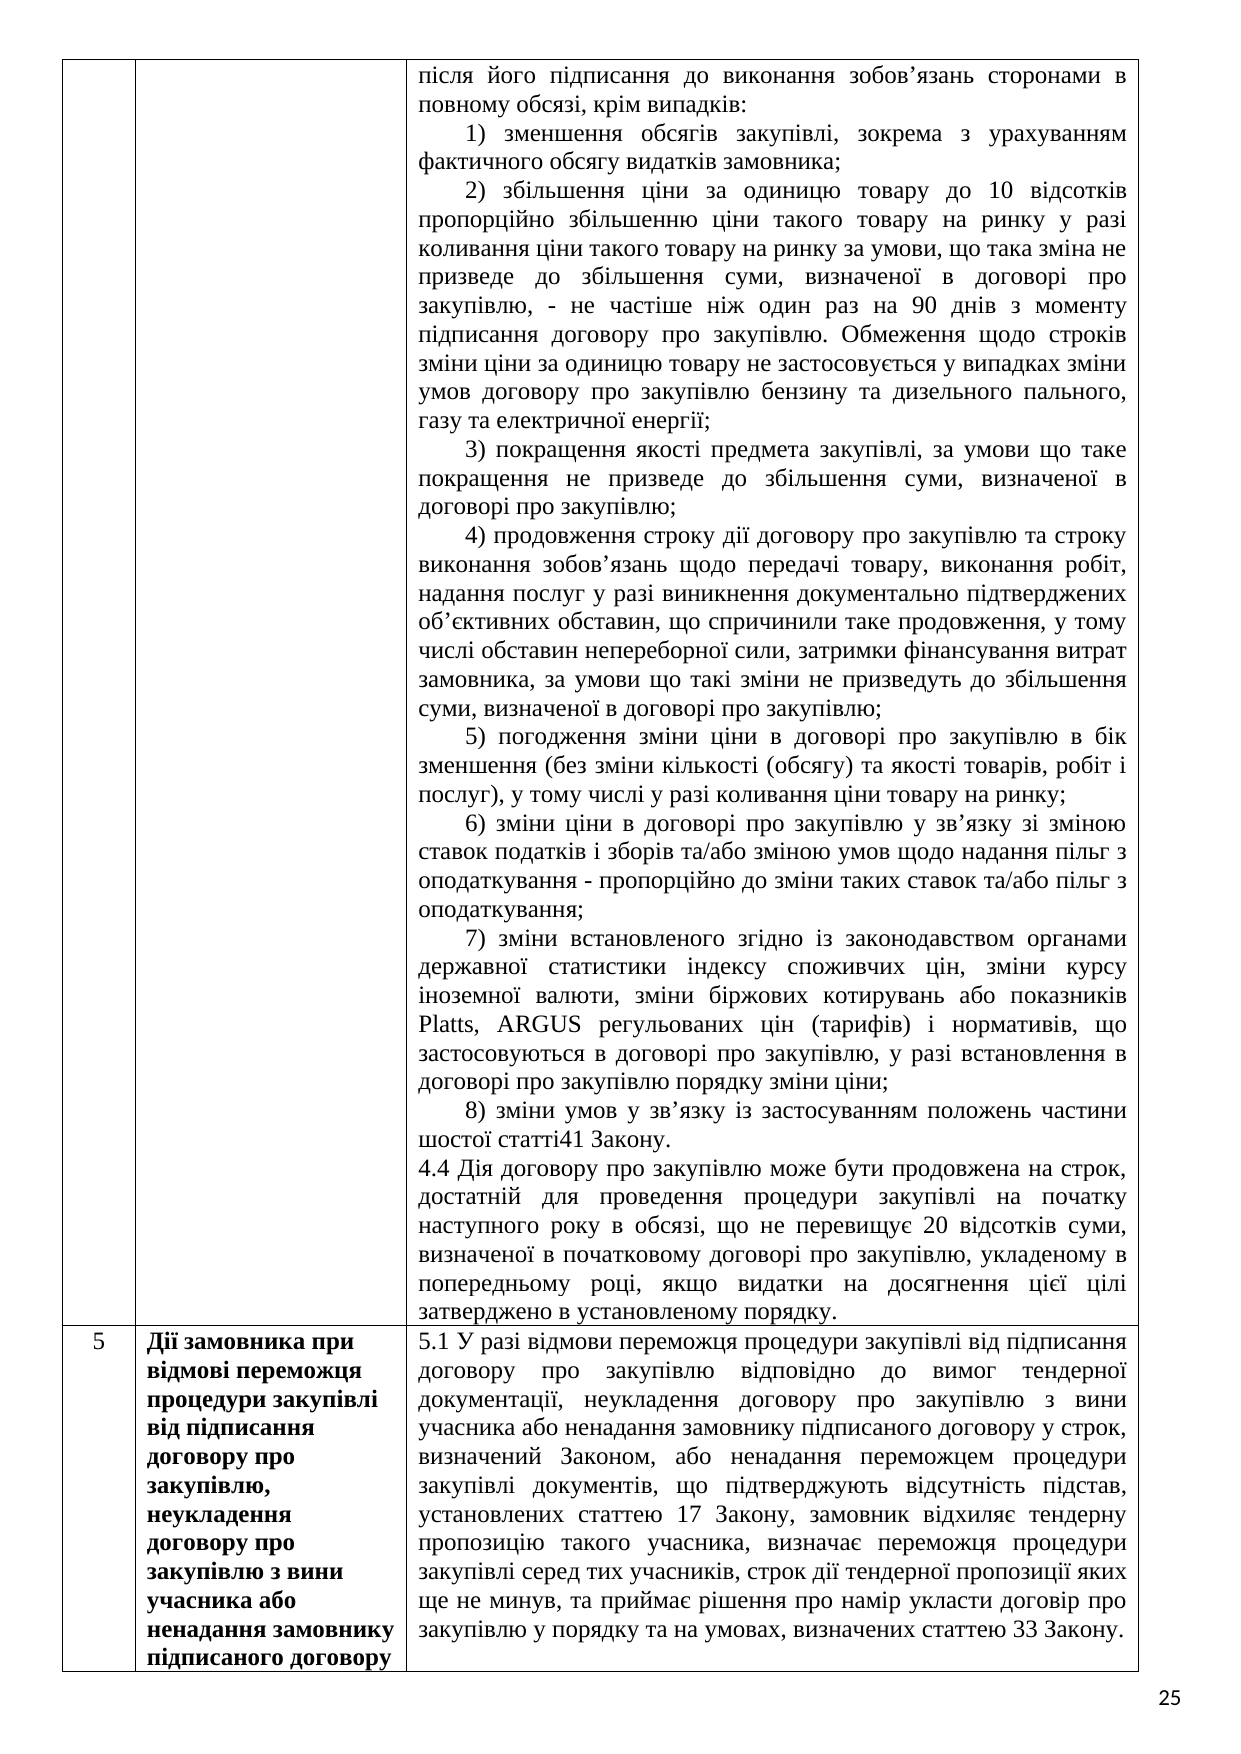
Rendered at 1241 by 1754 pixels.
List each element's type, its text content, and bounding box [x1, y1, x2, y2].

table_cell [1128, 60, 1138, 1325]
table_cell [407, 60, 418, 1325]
table_cell 4 [63, 60, 135, 1325]
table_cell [136, 60, 406, 1325]
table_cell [136, 1326, 406, 1671]
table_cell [407, 1326, 1138, 1671]
table_cell 5 [63, 1326, 135, 1671]
